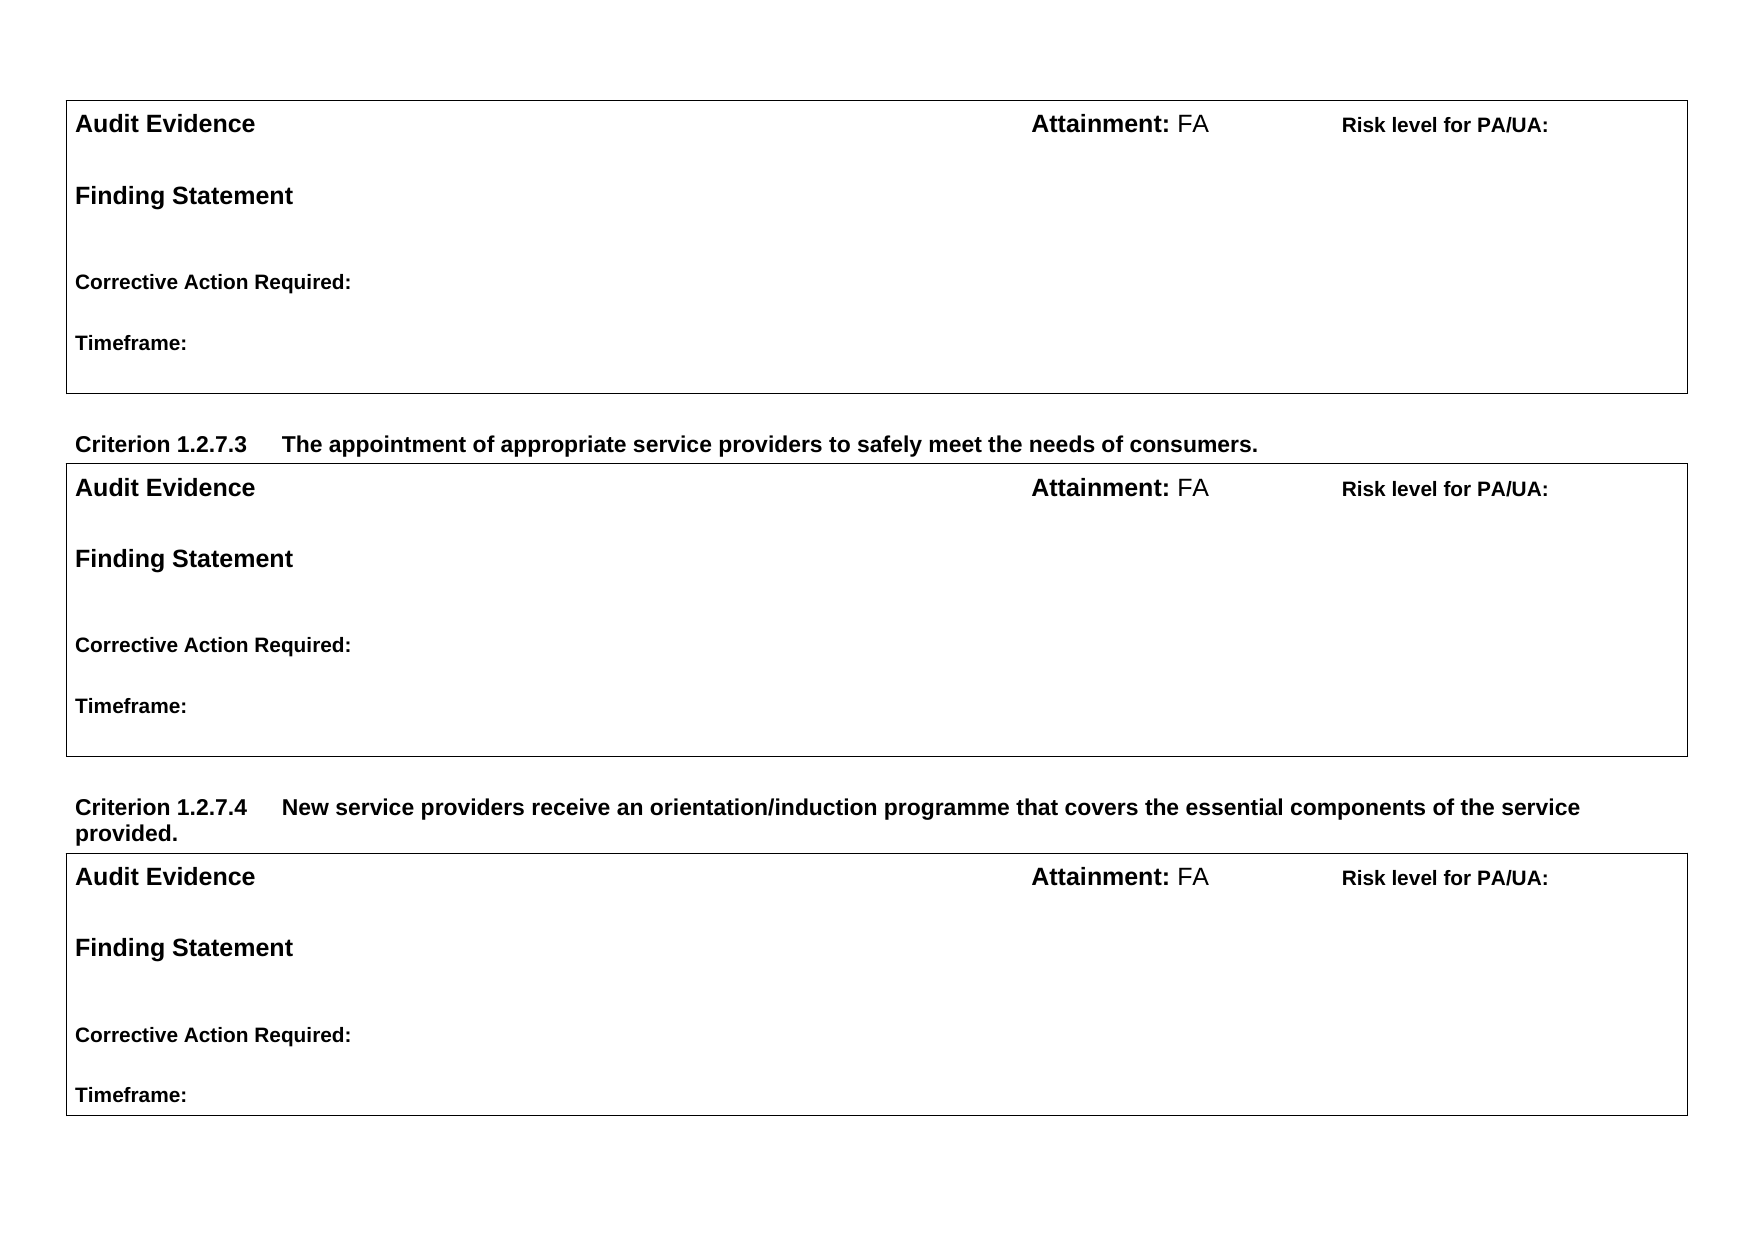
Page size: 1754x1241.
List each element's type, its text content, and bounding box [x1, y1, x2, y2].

text Corrective Action Required: [75, 270, 1679, 294]
text Criterion 1.2.7.4 New service providers receive an orientation/induction programme that covers the essential components of the service provided. [75, 793, 1679, 846]
text Criterion 1.2.7.3 The appointment of appropriate service providers to safely meet the needs of consumers. [75, 431, 1679, 457]
text Finding Statement [67, 172, 1687, 210]
text Corrective Action Required: [75, 633, 1679, 657]
text Timeframe: [67, 1073, 1687, 1115]
text Audit Evidence Attainment: FA Risk level for PA/UA: [67, 101, 1687, 138]
text Timeframe: [67, 321, 1687, 354]
text Finding Statement [67, 924, 1687, 962]
text Timeframe: [67, 684, 1687, 717]
text Audit Evidence Attainment: FA Risk level for PA/UA: [67, 854, 1687, 891]
text Finding Statement [67, 534, 1687, 573]
text Audit Evidence Attainment: FA Risk level for PA/UA: [67, 464, 1687, 501]
text Corrective Action Required: [75, 1022, 1679, 1046]
